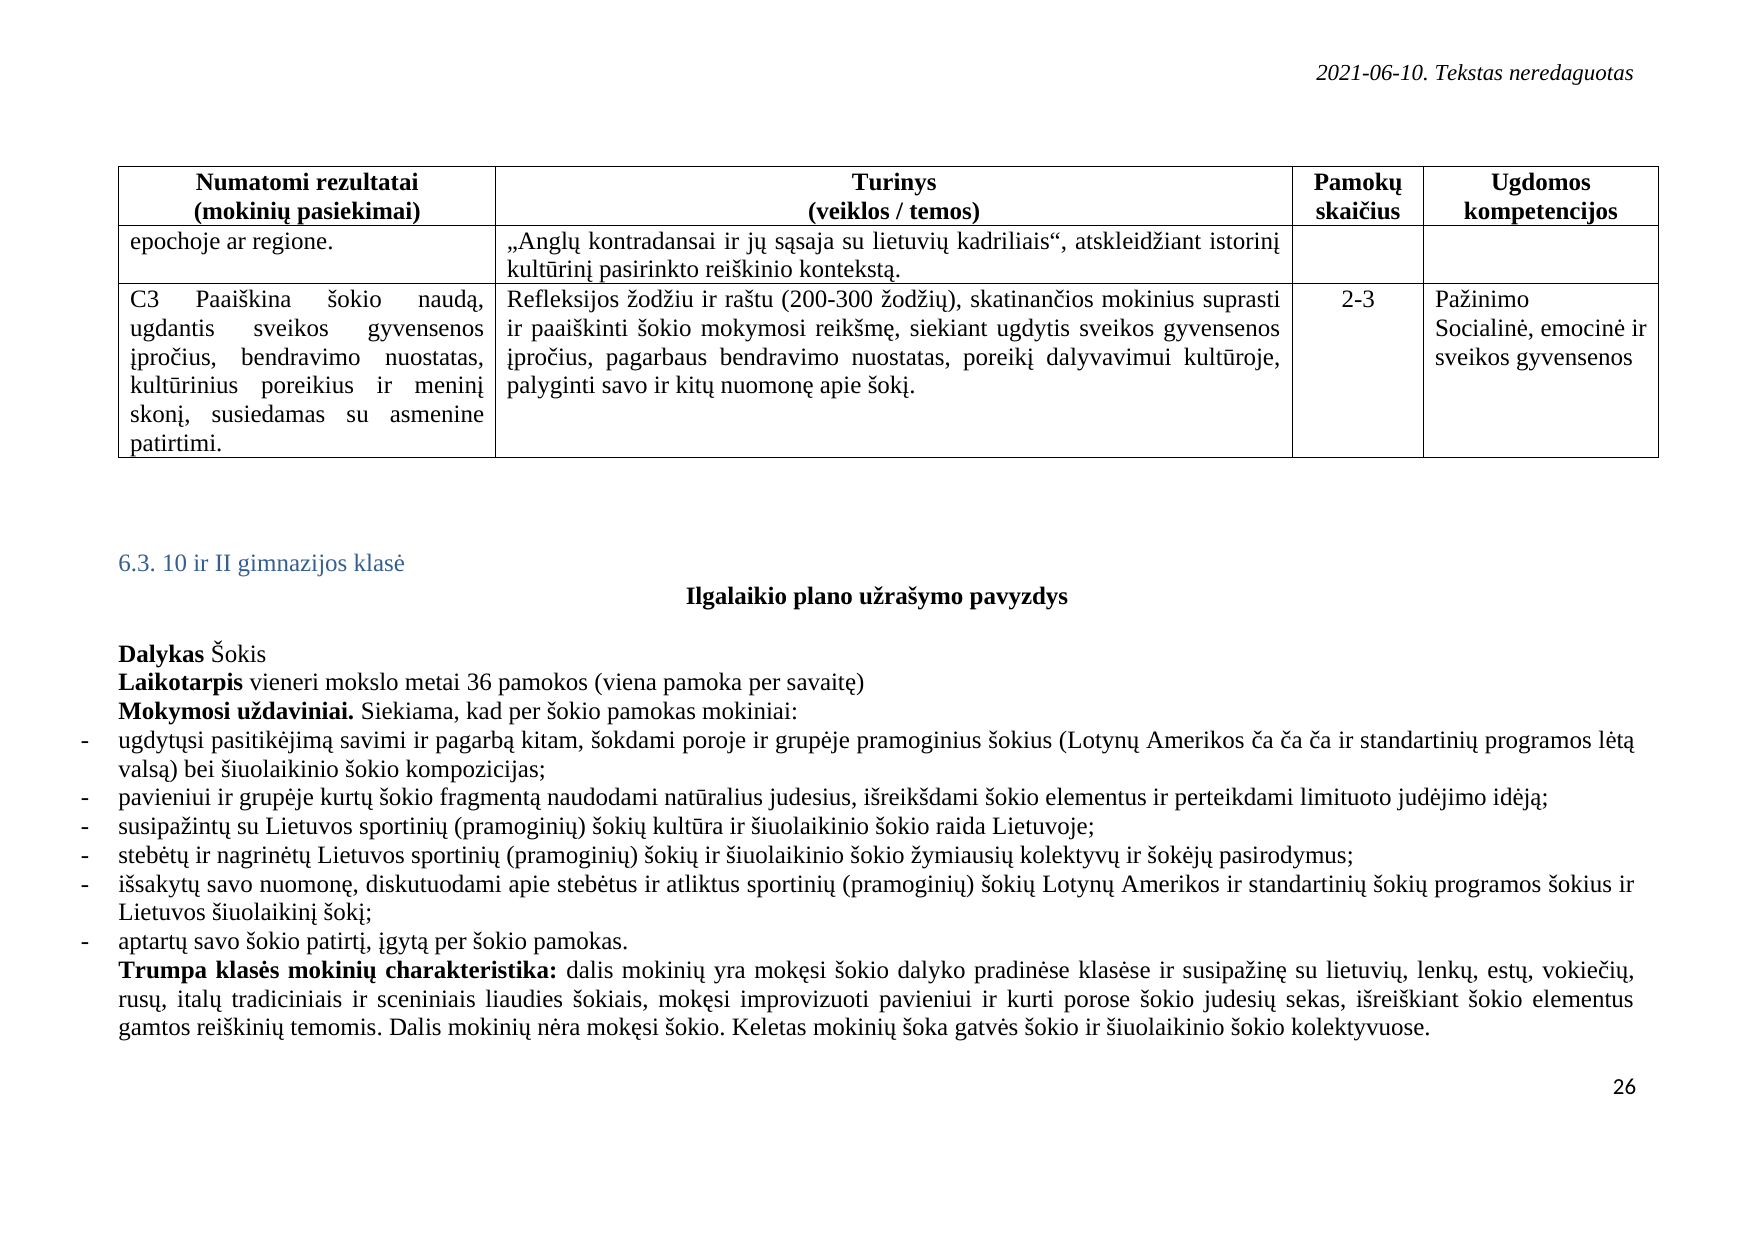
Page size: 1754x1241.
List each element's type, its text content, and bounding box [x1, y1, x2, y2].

table_cell Pažinimo Socialinė, emocinė ir sveikos gyvensenos [1424, 284, 1658, 457]
text Trumpa klasės mokinių charakteristika: dalis mokinių yra mokęsi šokio dalyko pradinėse klasėse ir susipažinę su lietuvių, lenkų, estų, vokiečių, rusų, italų tradiciniais ir sceniniais liaudies šokiais, mokęsi improvizuoti pavieniui ir kurti porose šokio judesių sekas, išreiškiant šokio elementus gamtos reiškinių temomis. Dalis mokinių nėra mokęsi šokio. Keletas mokinių šoka gatvės šokio ir šiuolaikinio šokio kolektyvuose. [118, 955, 1636, 1041]
table_header Ugdomos kompetencijos [1424, 167, 1658, 225]
list ugdytųsi pasitikėjimą savimi ir pagarbą kitam, šokdami poroje ir grupėje pramoginius šokius (Lotynų Amerikos ča ča ča ir standartinių programos lėtą valsą) bei šiuolaikinio šokio kompozicijas; [81, 725, 1636, 782]
table_header Numatomi rezultatai (mokinių pasiekimai) [119, 167, 495, 225]
list stebėtų ir nagrinėtų Lietuvos sportinių (pramoginių) šokių ir šiuolaikinio šokio žymiausių kolektyvų ir šokėjų pasirodymus; [81, 840, 1636, 869]
table_cell Refleksijos žodžiu ir raštu (200-300 žodžių), skatinančios mokinius suprasti ir paaiškinti šokio mokymosi reikšmę, siekiant ugdytis sveikos gyvensenos įpročius, pagarbaus bendravimo nuostatas, poreikį dalyvavimui kultūroje, palyginti savo ir kitų nuomonę apie šokį. [496, 284, 1292, 457]
subtitle 6.3. 10 ir II gimnazijos klasė [118, 548, 1636, 577]
table_header Turinys (veiklos / temos) [496, 167, 1292, 225]
text Dalykas Šokis [118, 639, 1636, 667]
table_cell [119, 226, 495, 283]
text Mokymosi uždaviniai. Siekiama, kad per šokio pamokas mokiniai: [118, 696, 1636, 725]
table_cell 2-3 [1293, 284, 1423, 457]
list išsakytų savo nuomonę, diskutuodami apie stebėtus ir atliktus sportinių (pramoginių) šokių Lotynų Amerikos ir standartinių šokių programos šokius ir Lietuvos šiuolaikinį šokį; [81, 869, 1636, 926]
table_header Pamokų skaičius [1293, 167, 1423, 225]
text Laikotarpis vieneri mokslo metai 36 pamokos (viena pamoka per savaitę) [118, 667, 1636, 696]
list aptartų savo šokio patirtį, įgytą per šokio pamokas. [81, 926, 1636, 955]
text Ilgalaikio plano užrašymo pavyzdys [118, 581, 1636, 610]
table_cell C3 Paaiškina šokio naudą, ugdantis sveikos gyvensenos įpročius, bendravimo nuostatas, kultūrinius poreikius ir meninį skonį, susiedamas su asmenine patirtimi. [119, 284, 495, 457]
list pavieniui ir grupėje kurtų šokio fragmentą naudodami natūralius judesius, išreikšdami šokio elementus ir perteikdami limituoto judėjimo idėją; [81, 782, 1636, 811]
list susipažintų su Lietuvos sportinių (pramoginių) šokių kultūra ir šiuolaikinio šokio raida Lietuvoje; [81, 811, 1636, 840]
